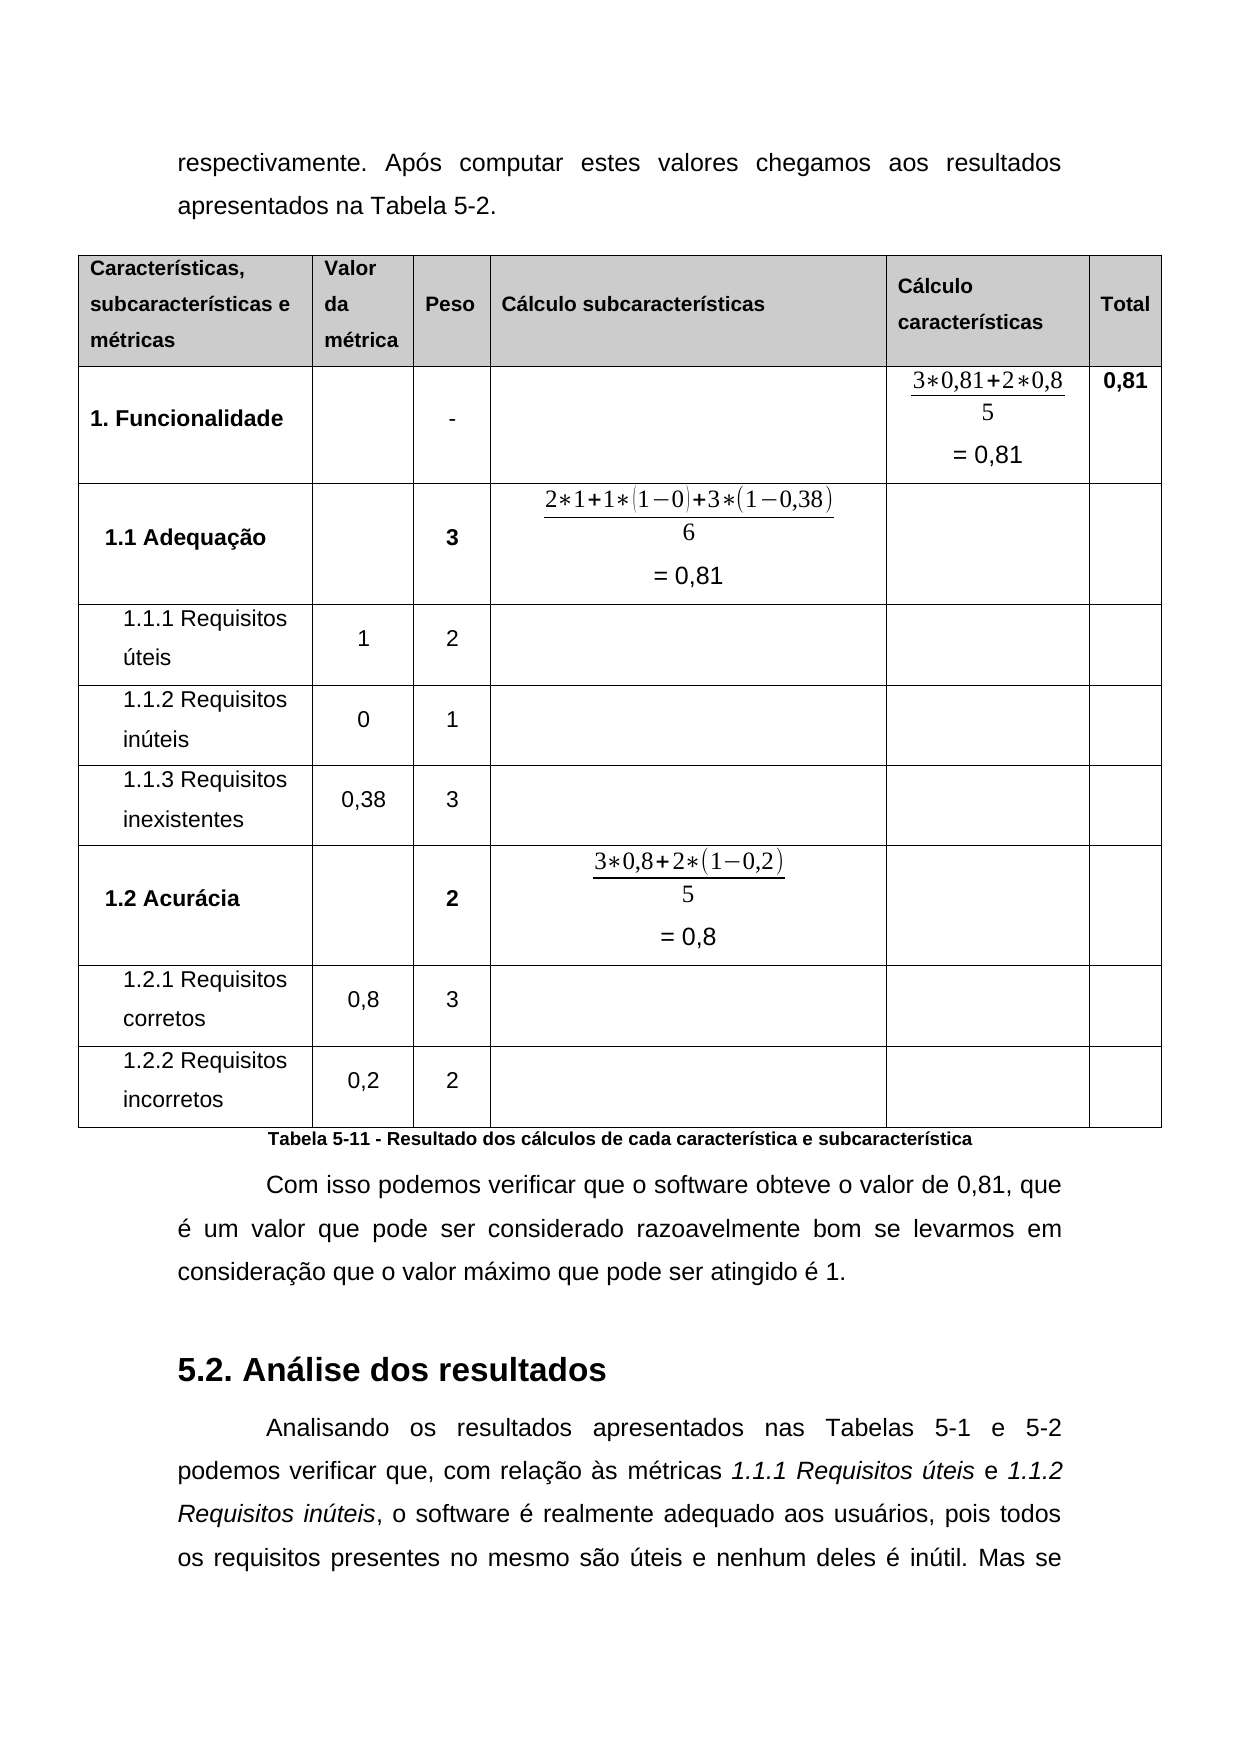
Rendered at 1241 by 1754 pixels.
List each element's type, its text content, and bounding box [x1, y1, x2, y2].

table_cell - [414, 367, 490, 483]
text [177, 148, 1063, 219]
table_cell [313, 846, 413, 965]
table_cell [313, 484, 413, 604]
table_cell [887, 484, 1089, 604]
table_cell [887, 846, 1089, 965]
table_cell [1090, 846, 1161, 965]
table_cell 2 [414, 605, 490, 685]
table_cell [1090, 686, 1161, 765]
table_cell = 0,81 [887, 367, 1089, 483]
table_cell 0,38 [313, 766, 413, 845]
table_cell 0 [313, 686, 413, 765]
table_cell [491, 605, 886, 685]
table_cell [887, 966, 1089, 1046]
table_cell 1 [313, 605, 413, 685]
table_cell [887, 1047, 1089, 1127]
table_cell [313, 367, 413, 483]
table_cell [491, 766, 886, 845]
table_header Peso [414, 256, 490, 366]
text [177, 1413, 1063, 1571]
table_cell 1 [414, 686, 490, 765]
table_cell = 0,8 [491, 846, 886, 965]
table_cell 1.1.2 Requisitos inúteis [79, 686, 312, 765]
table_cell 1.1 Adequação [79, 484, 312, 604]
table_cell 0,81 [1090, 367, 1161, 483]
table_cell [491, 686, 886, 765]
table_cell 1.1.1 Requisitos úteis [79, 605, 312, 685]
table_cell [1090, 766, 1161, 845]
table_cell 1.2.1 Requisitos corretos [79, 966, 312, 1046]
table_cell 3 [414, 966, 490, 1046]
table_header Características, subcaracterísticas e métricas [79, 256, 312, 366]
table_cell 0,8 [313, 966, 413, 1046]
table_cell [1090, 484, 1161, 604]
table_cell 1.2 Acurácia [79, 846, 312, 965]
table_cell 1.2.2 Requisitos incorretos [79, 1047, 312, 1127]
table_cell [1090, 1047, 1161, 1127]
table_cell 3 [414, 484, 490, 604]
table_cell = 0,81 [491, 484, 886, 604]
table_header Total [1090, 256, 1161, 366]
table_cell [491, 1047, 886, 1127]
table_header Cálculo subcaracterísticas [491, 256, 886, 366]
table_cell 3 [414, 766, 490, 845]
table_cell [1090, 966, 1161, 1046]
table_cell 1. Funcionalidade [79, 367, 312, 483]
table_cell 1.1.3 Requisitos inexistentes [79, 766, 312, 845]
table_cell [887, 686, 1089, 765]
table_cell [887, 766, 1089, 845]
table_header Cálculo características [887, 256, 1089, 366]
table_cell 2 [414, 846, 490, 965]
subtitle Análise dos resultados [177, 1350, 1063, 1388]
table_cell [491, 367, 886, 483]
table_header Valor da métrica [313, 256, 413, 366]
table_cell [491, 966, 886, 1046]
table_cell 2 [414, 1047, 490, 1127]
text Com isso podemos verificar que o software obteve o valor de 0,81, que é um valor que pode ser considerado razoavelmente bom se levarmos em consideração que o valor máximo que pode ser atingido é 1. [177, 1170, 1063, 1285]
table_cell 0,2 [313, 1047, 413, 1127]
table_cell [1090, 605, 1161, 685]
table_cell [887, 605, 1089, 685]
